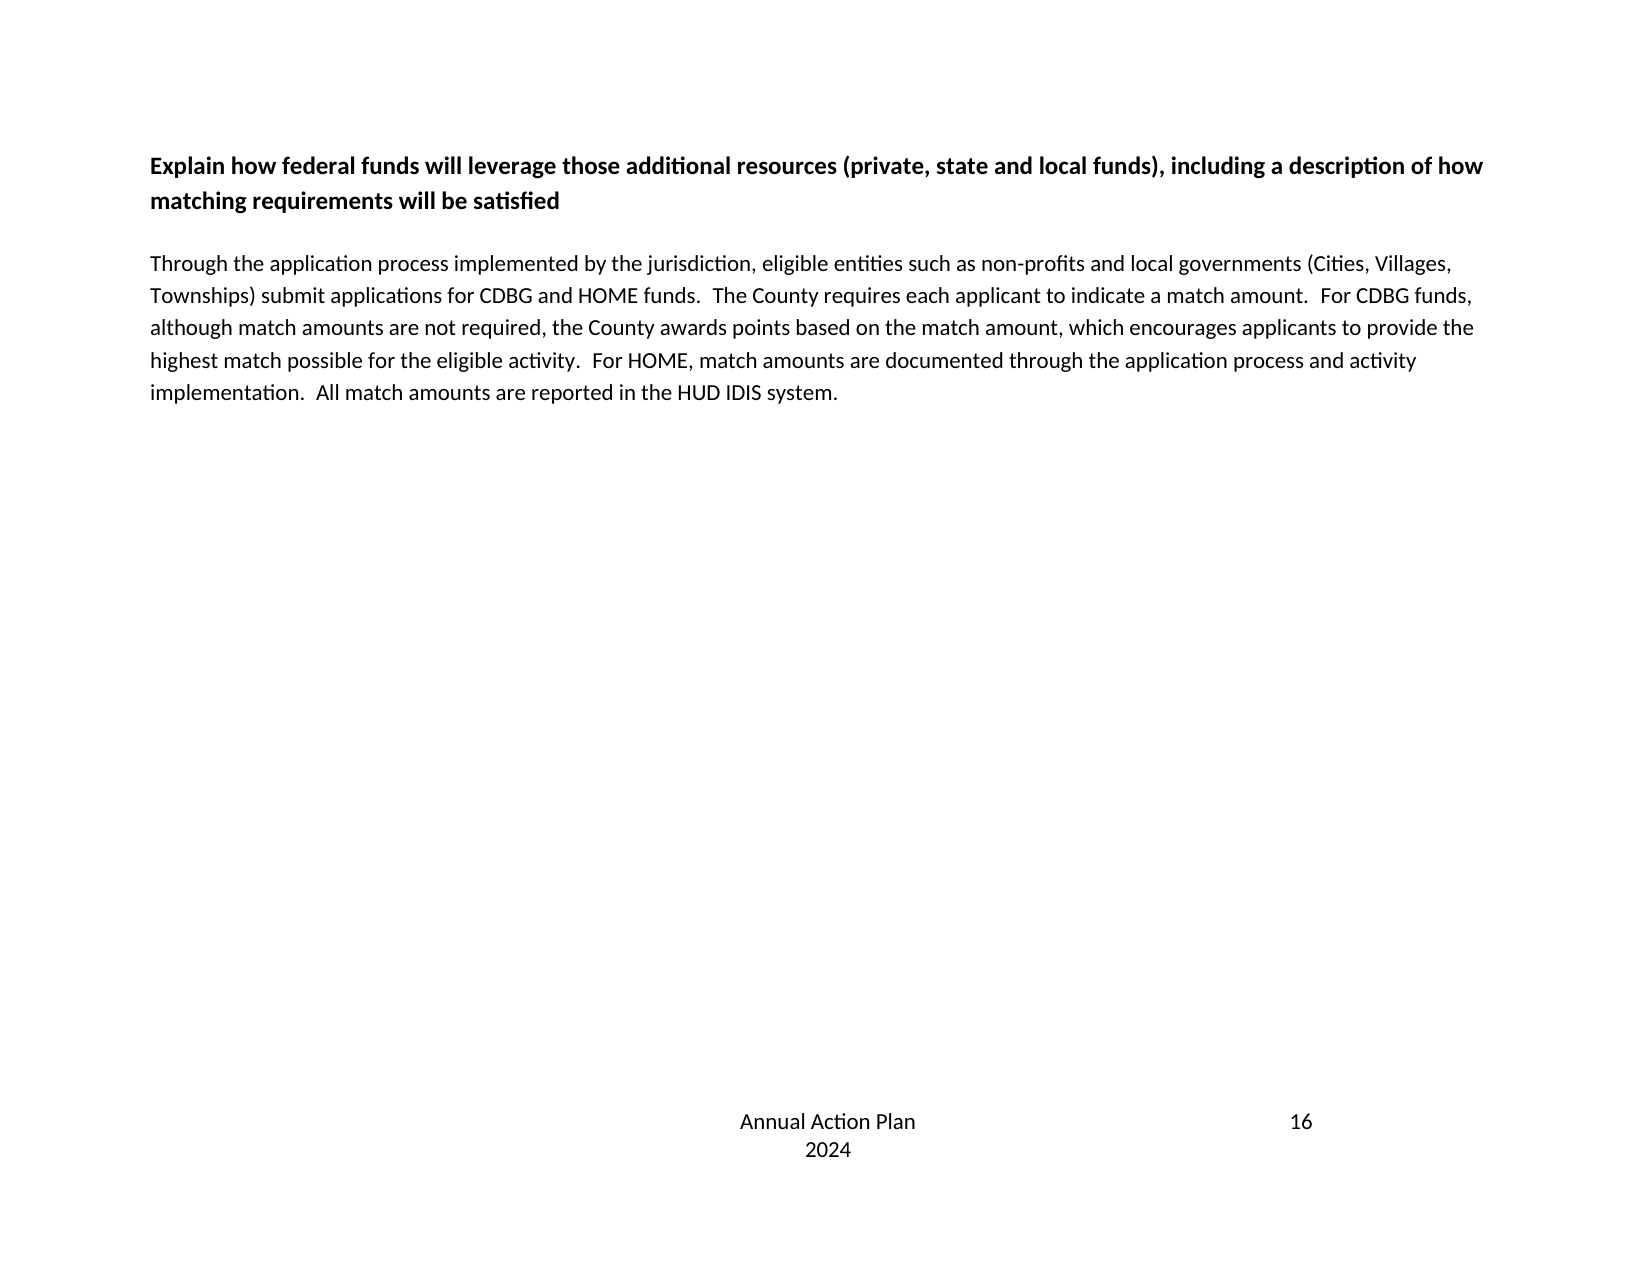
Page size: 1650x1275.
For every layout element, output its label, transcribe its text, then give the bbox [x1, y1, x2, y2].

text Through the application process implemented by the jurisdiction, eligible entities such as non-profits and local governments (Cities, Villages, Townships) submit applications for CDBG and HOME funds. The County requires each applicant to indicate a match amount. For CDBG funds, although match amounts are not required, the County awards points based on the match amount, which encourages applicants to provide the highest match possible for the eligible activity. For HOME, match amounts are documented through the application process and activity implementation. All match amounts are reported in the HUD IDIS system. [150, 249, 1500, 406]
text Explain how federal funds will leverage those additional resources (private, state and local funds), including a description of how matching requirements will be satisfied [150, 150, 1500, 216]
